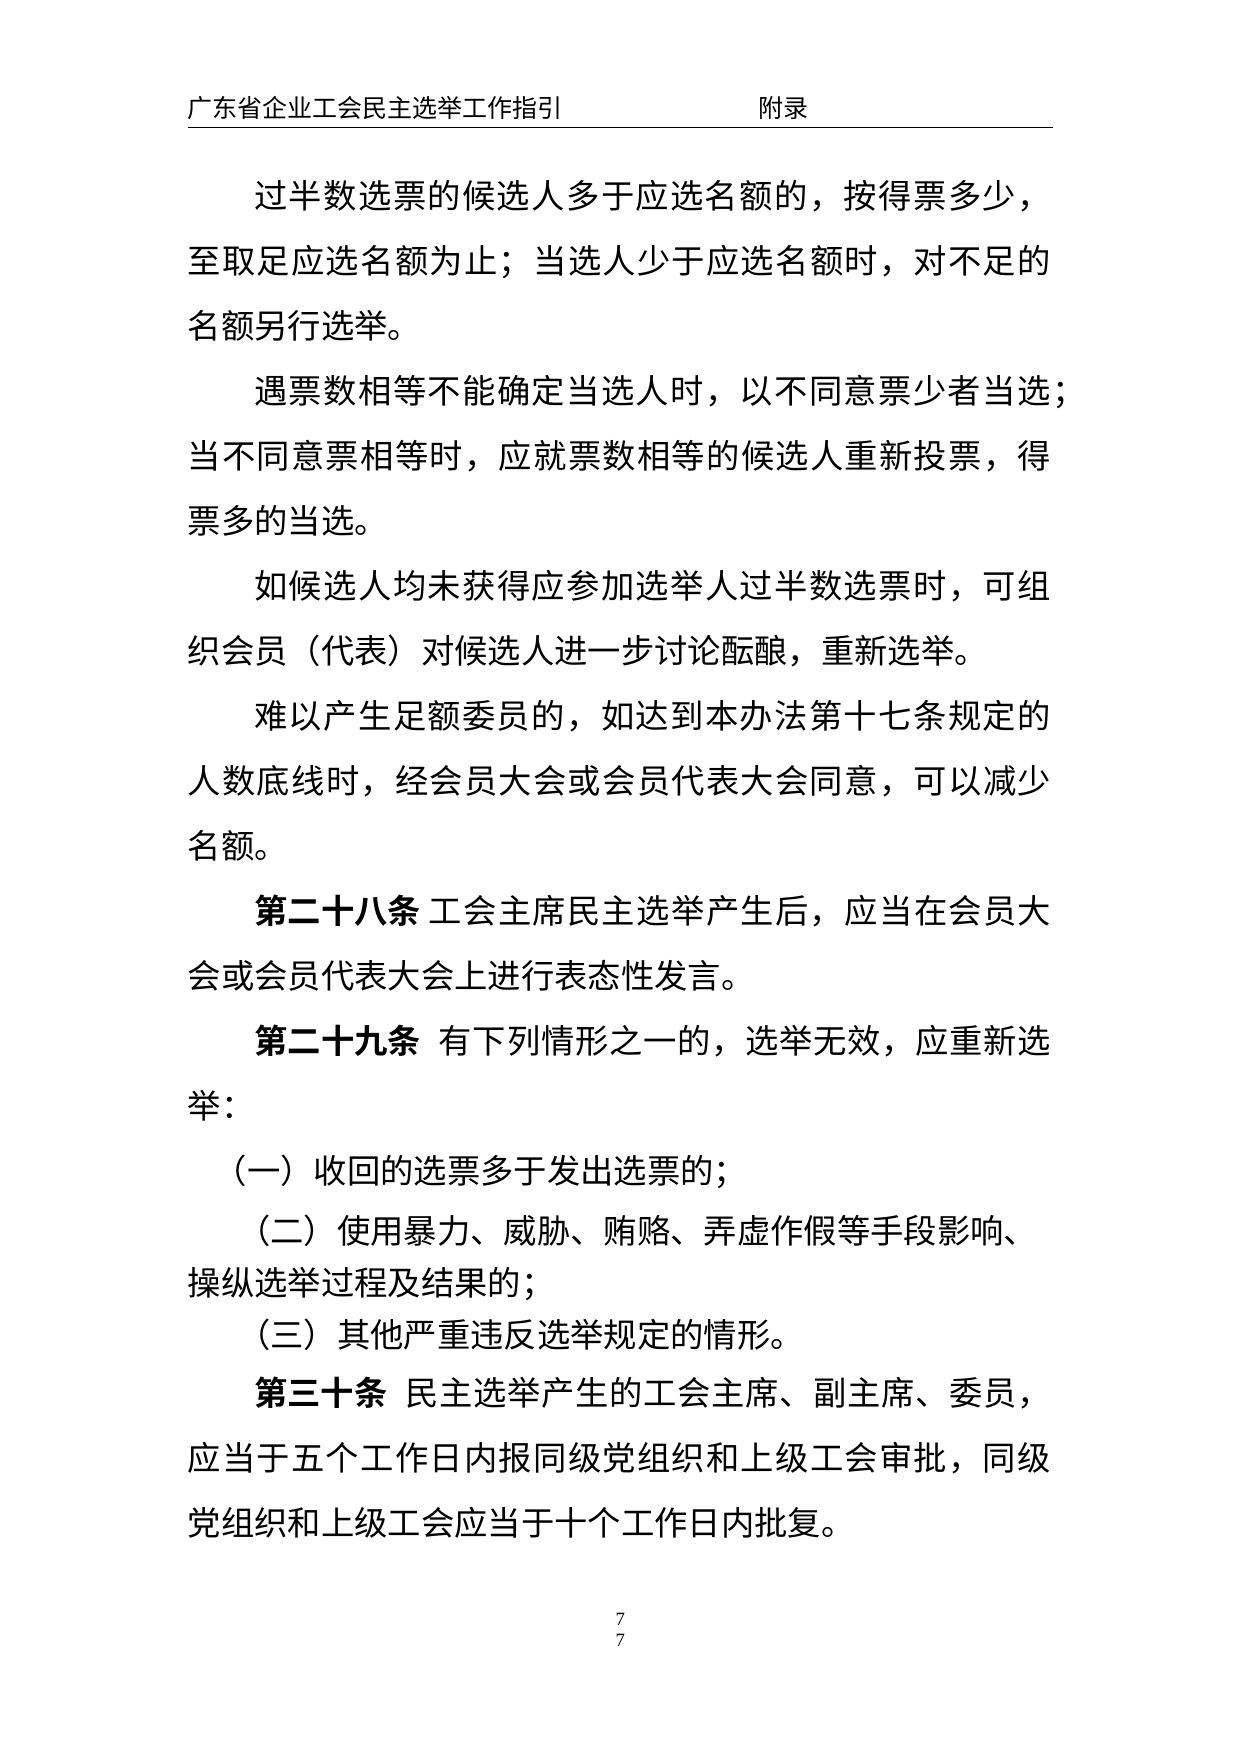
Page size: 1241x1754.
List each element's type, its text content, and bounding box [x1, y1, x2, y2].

list 民主选举产生的工会主席、副主席、委员，应当于五个工作日内报同级党组织和上级工会审批，同级党组织和上级工会应当于十个工作日内批复。 [187, 1358, 1053, 1553]
text （三）其他严重违反选举规定的情形。 [187, 1306, 1053, 1358]
list 工会主席民主选举产生后，应当在会员大会或会员代表大会上进行表态性发言。 [187, 877, 1053, 1007]
list 有下列情形之一的，选举无效，应重新选举： [187, 1007, 1053, 1137]
text 遇票数相等不能确定当选人时，以不同意票少者当选；当不同意票相等时，应就票数相等的候选人重新投票，得票多的当选。 [187, 357, 1053, 552]
text （二）使用暴力、威胁、贿赂、弄虚作假等手段影响、操纵选举过程及结果的； [187, 1202, 1053, 1306]
text （一）收回的选票多于发出选票的； [187, 1137, 1053, 1202]
text 难以产生足额委员的，如达到本办法第十七条规定的人数底线时，经会员大会或会员代表大会同意，可以减少名额。 [187, 682, 1053, 877]
text 如候选人均未获得应参加选举人过半数选票时，可组织会员（代表）对候选人进一步讨论酝酿，重新选举。 [187, 552, 1053, 682]
text 过半数选票的候选人多于应选名额的，按得票多少，至取足应选名额为止；当选人少于应选名额时，对不足的名额另行选举。 [187, 162, 1053, 357]
